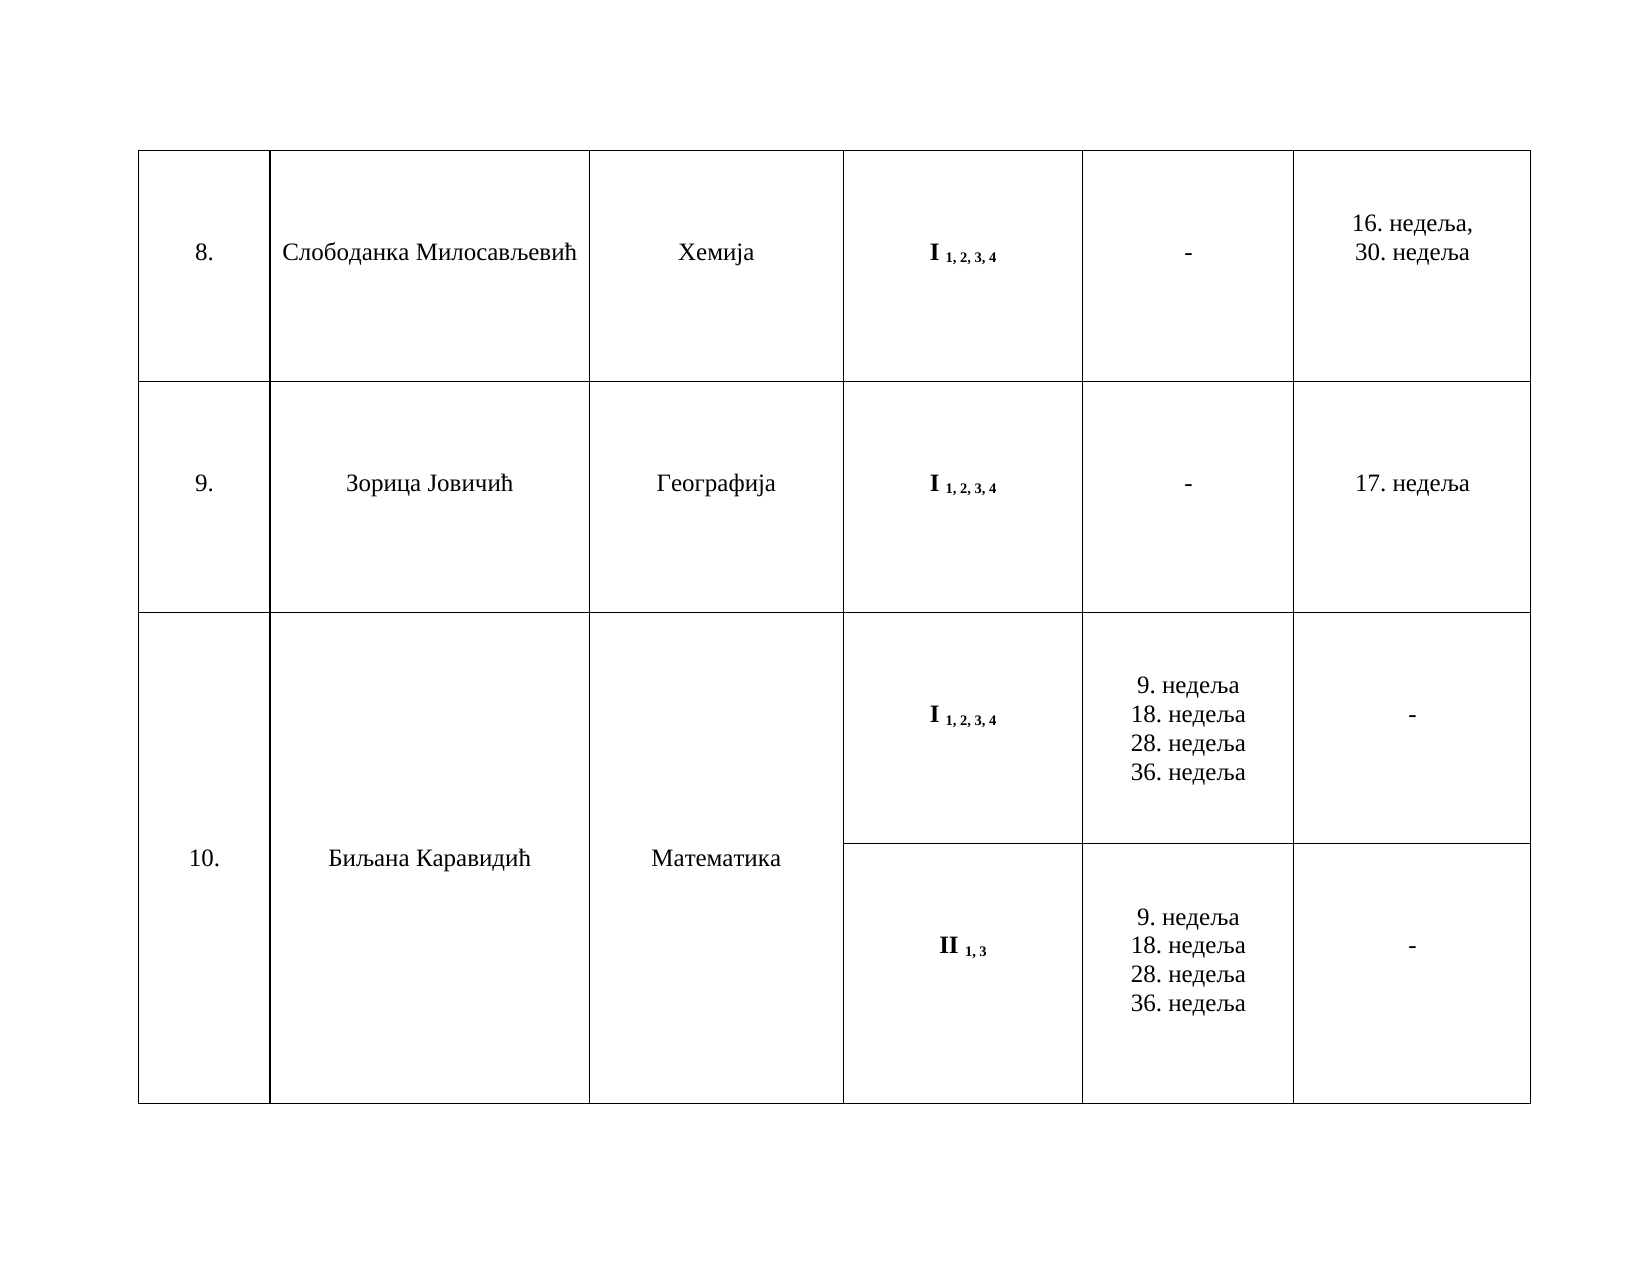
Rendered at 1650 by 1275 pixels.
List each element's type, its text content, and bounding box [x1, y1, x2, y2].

table_cell 9. [139, 382, 269, 612]
table_cell Географија [590, 382, 843, 612]
table_cell I 1, 2, 3, 4 [844, 613, 1082, 843]
table_cell 9. недеља 18. недеља 28. недеља 36. недеља [1083, 613, 1293, 843]
table_cell Математика [590, 613, 843, 1103]
table_cell Биљана Каравидић [271, 613, 589, 1103]
table_cell - [1294, 844, 1530, 1103]
table_cell Зорица Јовичић [271, 382, 589, 612]
table_cell 16. недеља, 30. недеља [1294, 151, 1530, 381]
table_cell I 1, 2, 3, 4 [844, 382, 1082, 612]
table_cell II 1, 3 [844, 844, 1082, 1103]
table_cell 8. [139, 151, 269, 381]
table_cell 10. [139, 613, 269, 1103]
table_cell 17. недеља [1294, 382, 1530, 612]
table_cell Слободанка Милосављевић [271, 151, 589, 381]
table_cell - [1294, 613, 1530, 843]
table_cell I 1, 2, 3, 4 [844, 151, 1082, 381]
table_cell - [1083, 151, 1293, 381]
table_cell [1083, 844, 1293, 1103]
table_cell Хемија [590, 151, 843, 381]
table_cell - [1083, 382, 1293, 612]
